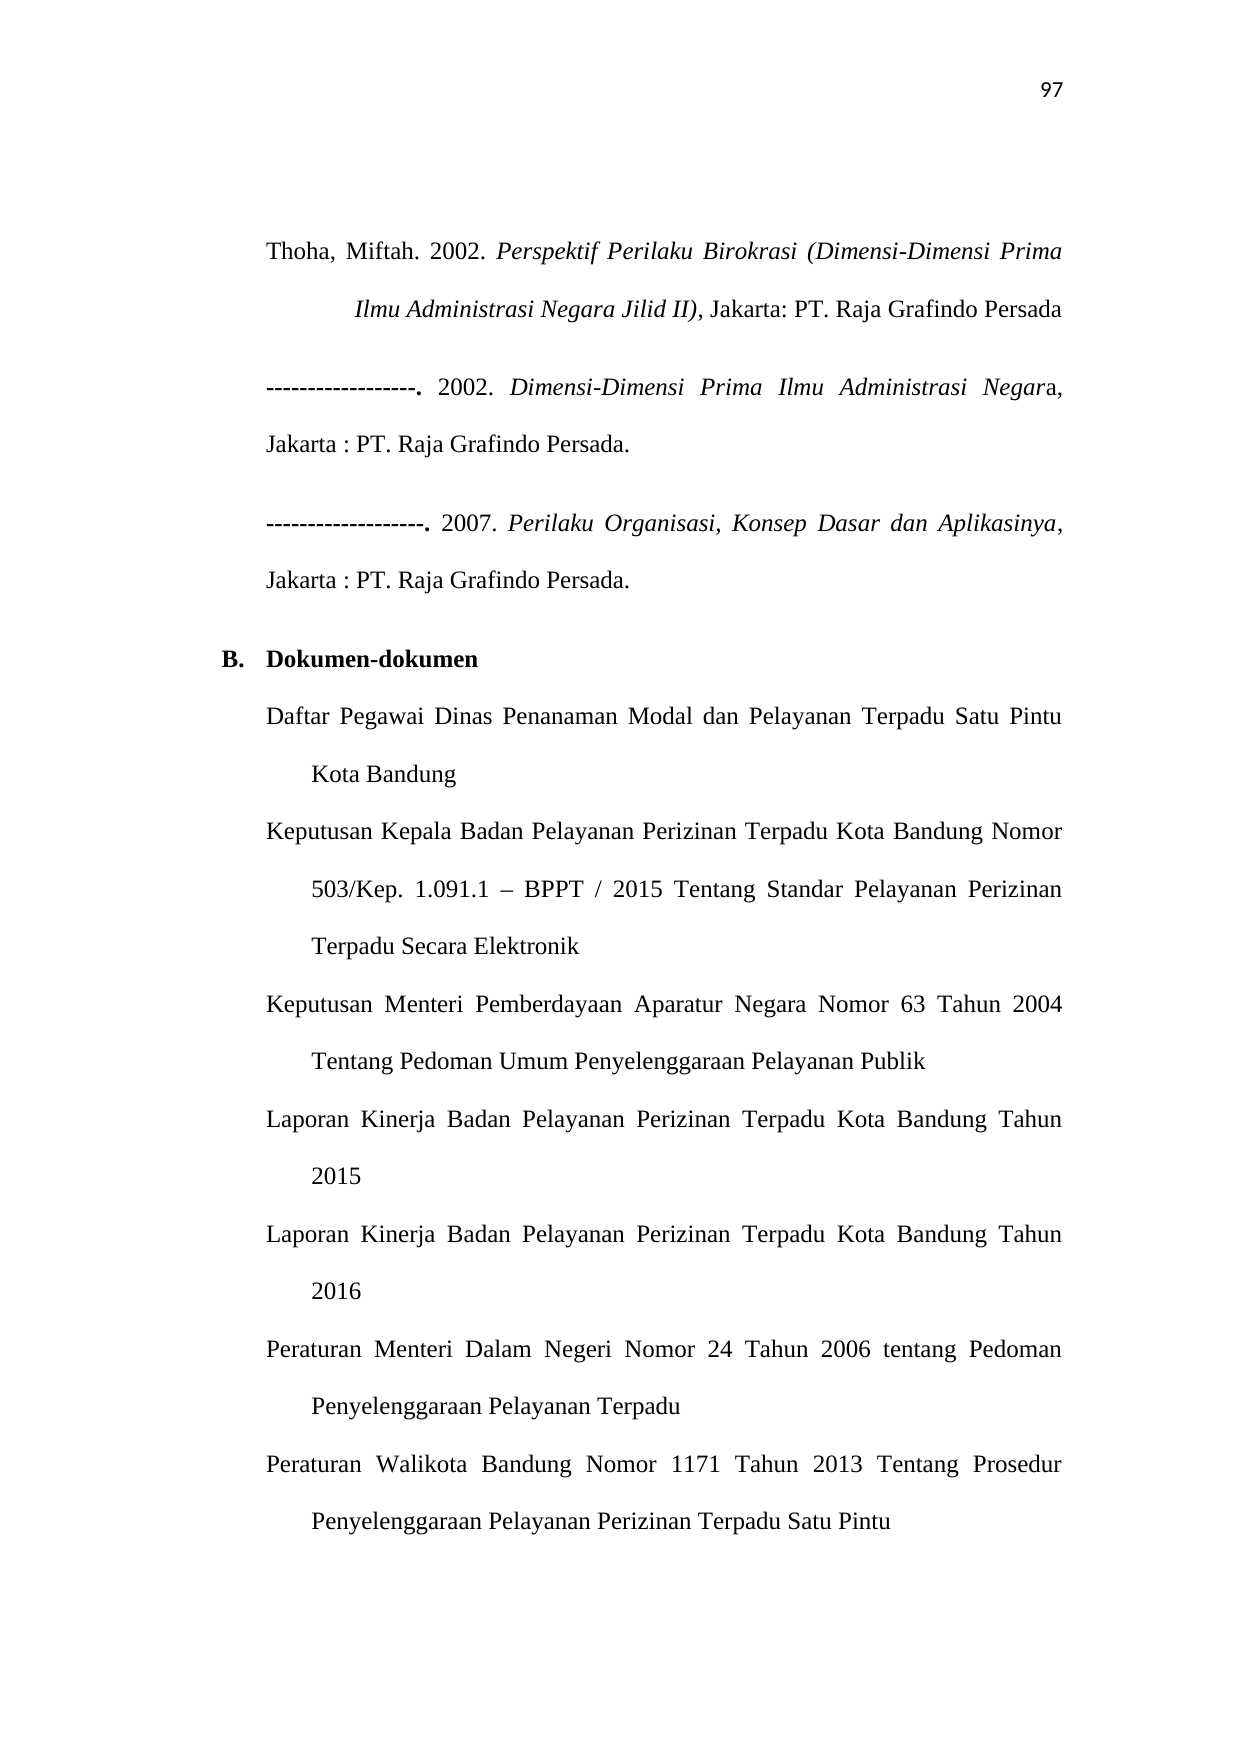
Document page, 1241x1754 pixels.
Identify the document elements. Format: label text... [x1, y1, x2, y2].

text ------------------. 2002. Dimensi-Dimensi Prima Ilmu Administrasi Negara, Jakarta : PT. Raja Grafindo Persada. [266, 372, 1063, 458]
text -------------------. 2007. Perilaku Organisasi, Konsep Dasar dan Aplikasinya, Jakarta : PT. Raja Grafindo Persada. [266, 508, 1063, 594]
text Peraturan Menteri Dalam Negeri Nomor 24 Tahun 2006 tentang Pedoman Penyelenggaraan Pelayanan Terpadu [266, 1334, 1063, 1420]
text Thoha, Miftah. 2002. Perspektif Perilaku Birokrasi (Dimensi-Dimensi Prima Ilmu Administrasi Negara Jilid II), Jakarta: PT. Raja Grafindo Persada [266, 236, 1063, 322]
text Keputusan Kepala Badan Pelayanan Perizinan Terpadu Kota Bandung Nomor 503/Kep. 1.091.1 – BPPT / 2015 Tentang Standar Pelayanan Perizinan Terpadu Secara Elektronik [266, 816, 1063, 960]
text Peraturan Walikota Bandung Nomor 1171 Tahun 2013 Tentang Prosedur Penyelenggaraan Pelayanan Perizinan Terpadu Satu Pintu [266, 1449, 1063, 1535]
list Dokumen-dokumen [221, 644, 1063, 672]
text Keputusan Menteri Pemberdayaan Aparatur Negara Nomor 63 Tahun 2004 Tentang Pedoman Umum Penyelenggaraan Pelayanan Publik [266, 989, 1063, 1075]
text Laporan Kinerja Badan Pelayanan Perizinan Terpadu Kota Bandung Tahun 2016 [266, 1219, 1063, 1305]
text Daftar Pegawai Dinas Penanaman Modal dan Pelayanan Terpadu Satu Pintu Kota Bandung [266, 701, 1063, 787]
text Laporan Kinerja Badan Pelayanan Perizinan Terpadu Kota Bandung Tahun 2015 [266, 1104, 1063, 1190]
